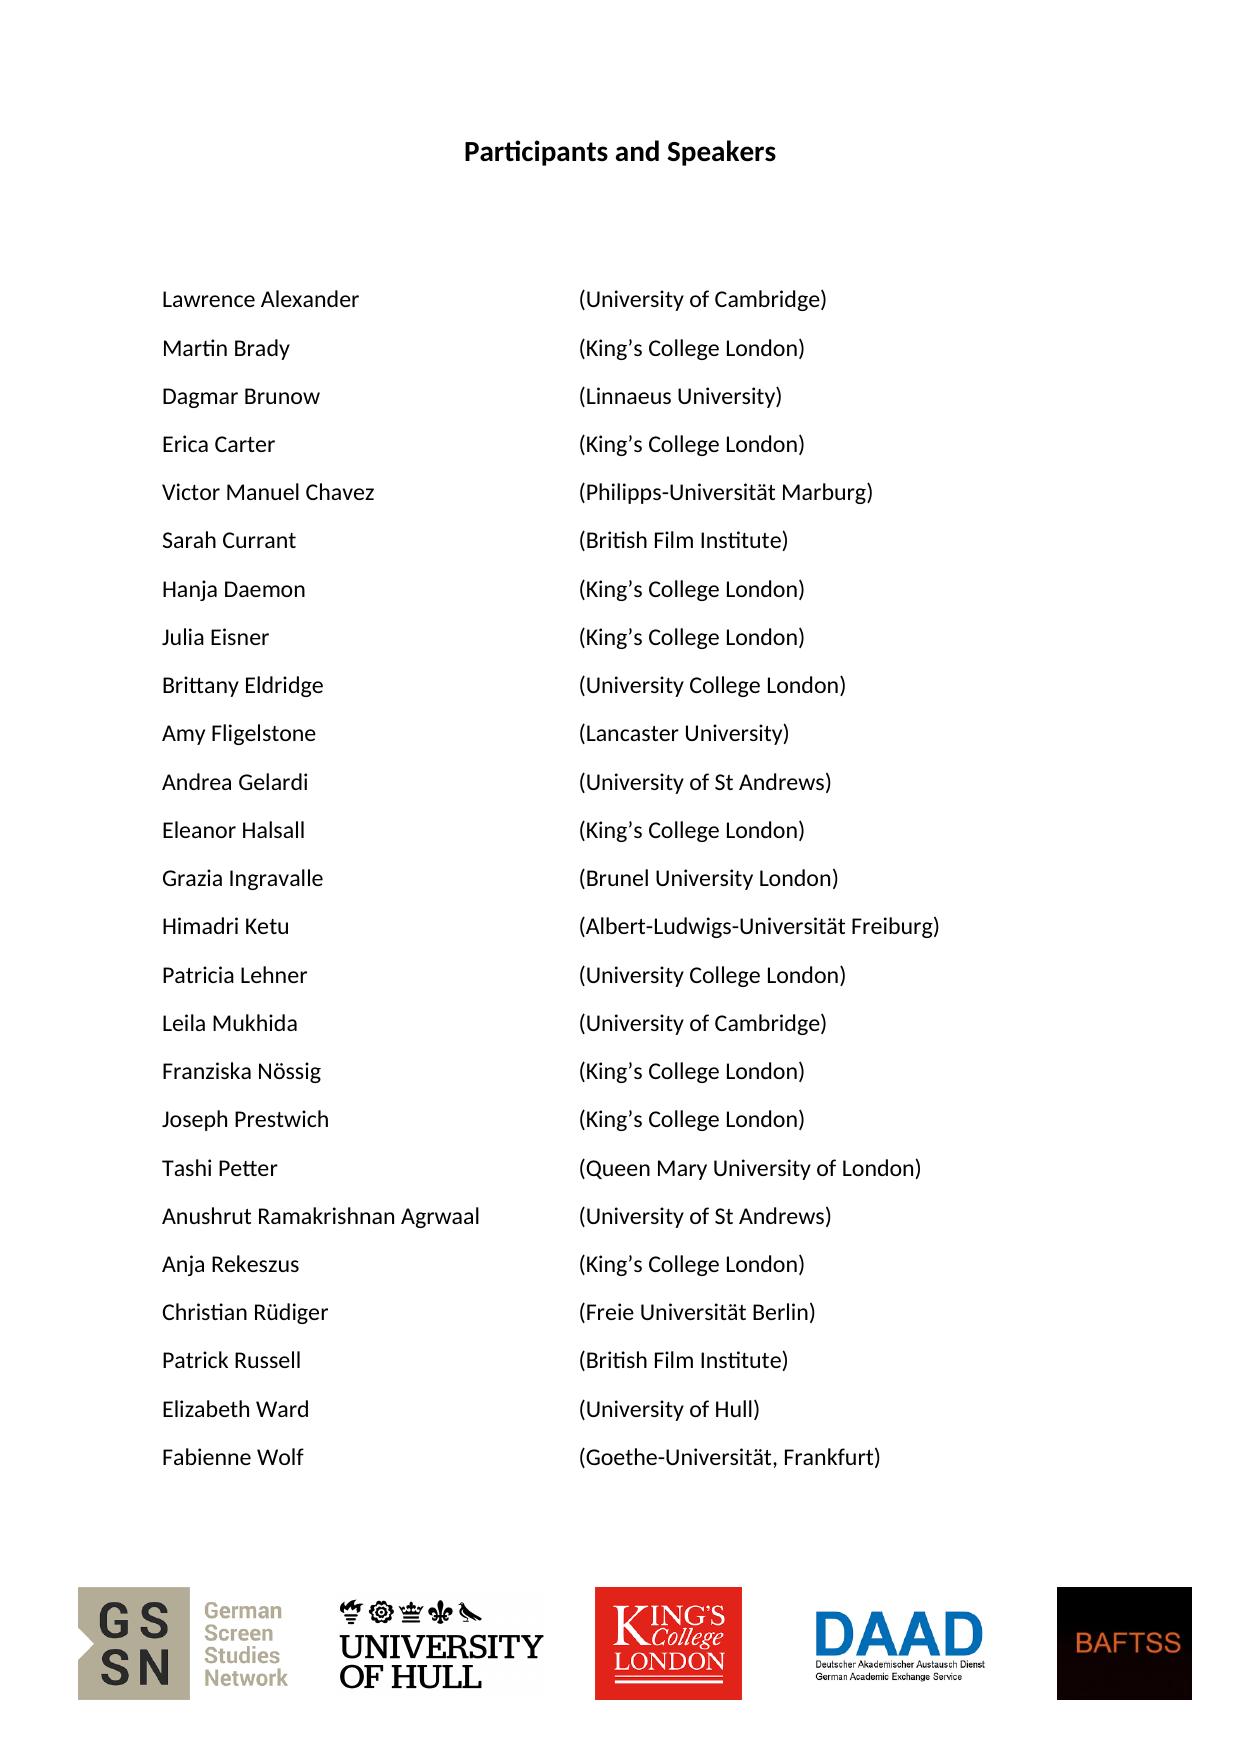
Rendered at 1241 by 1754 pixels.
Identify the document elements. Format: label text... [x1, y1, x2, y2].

text Anja Rekeszus (King’s College London) [162, 1249, 1090, 1278]
text Brittany Eldridge (University College London) [162, 670, 1090, 699]
text Leila Mukhida (University of Cambridge) [162, 1008, 1090, 1037]
text Fabienne Wolf (Goethe-Universität, Frankfurt) [162, 1442, 1090, 1471]
text Elizabeth Ward (University of Hull) [162, 1394, 1090, 1423]
text Tashi Petter (Queen Mary University of London) [162, 1153, 1090, 1182]
text Lawrence Alexander (University of Cambridge) [162, 284, 1090, 314]
text Grazia Ingravalle (Brunel University London) [162, 863, 1090, 892]
text Christian Rüdiger (Freie Universität Berlin) [162, 1297, 1090, 1327]
text Participants and Speakers [150, 133, 1090, 168]
text Himadri Ketu (Albert-Ludwigs-Universität Freiburg) [162, 911, 1090, 941]
text Joseph Prestwich (King’s College London) [162, 1104, 1090, 1134]
text Sarah Currant (British Film Institute) [162, 526, 1090, 555]
picture [787, 1587, 1011, 1700]
text Hanja Daemon (King’s College London) [162, 574, 1090, 603]
text Anushrut Ramakrishnan Agrwaal (University of St Andrews) [162, 1201, 1090, 1230]
picture [334, 1588, 549, 1700]
picture [78, 1587, 288, 1700]
text Eleanor Halsall (King’s College London) [162, 815, 1090, 844]
text Erica Carter (King’s College London) [162, 429, 1090, 458]
text Dagmar Brunow (Linnaeus University) [162, 381, 1090, 410]
text Patrick Russell (British Film Institute) [162, 1346, 1090, 1375]
text Andrea Gelardi (University of St Andrews) [162, 767, 1090, 796]
text Amy Fligelstone (Lancaster University) [162, 718, 1090, 748]
text Julia Eisner (King’s College London) [162, 622, 1090, 651]
text Patricia Lehner (University College London) [162, 960, 1090, 989]
picture [1057, 1587, 1192, 1700]
text Martin Brady (King’s College London) [162, 333, 1090, 362]
text Franziska Nössig (King’s College London) [162, 1056, 1090, 1085]
text Victor Manuel Chavez (Philipps-Universität Marburg) [162, 477, 1090, 507]
picture [595, 1587, 742, 1700]
